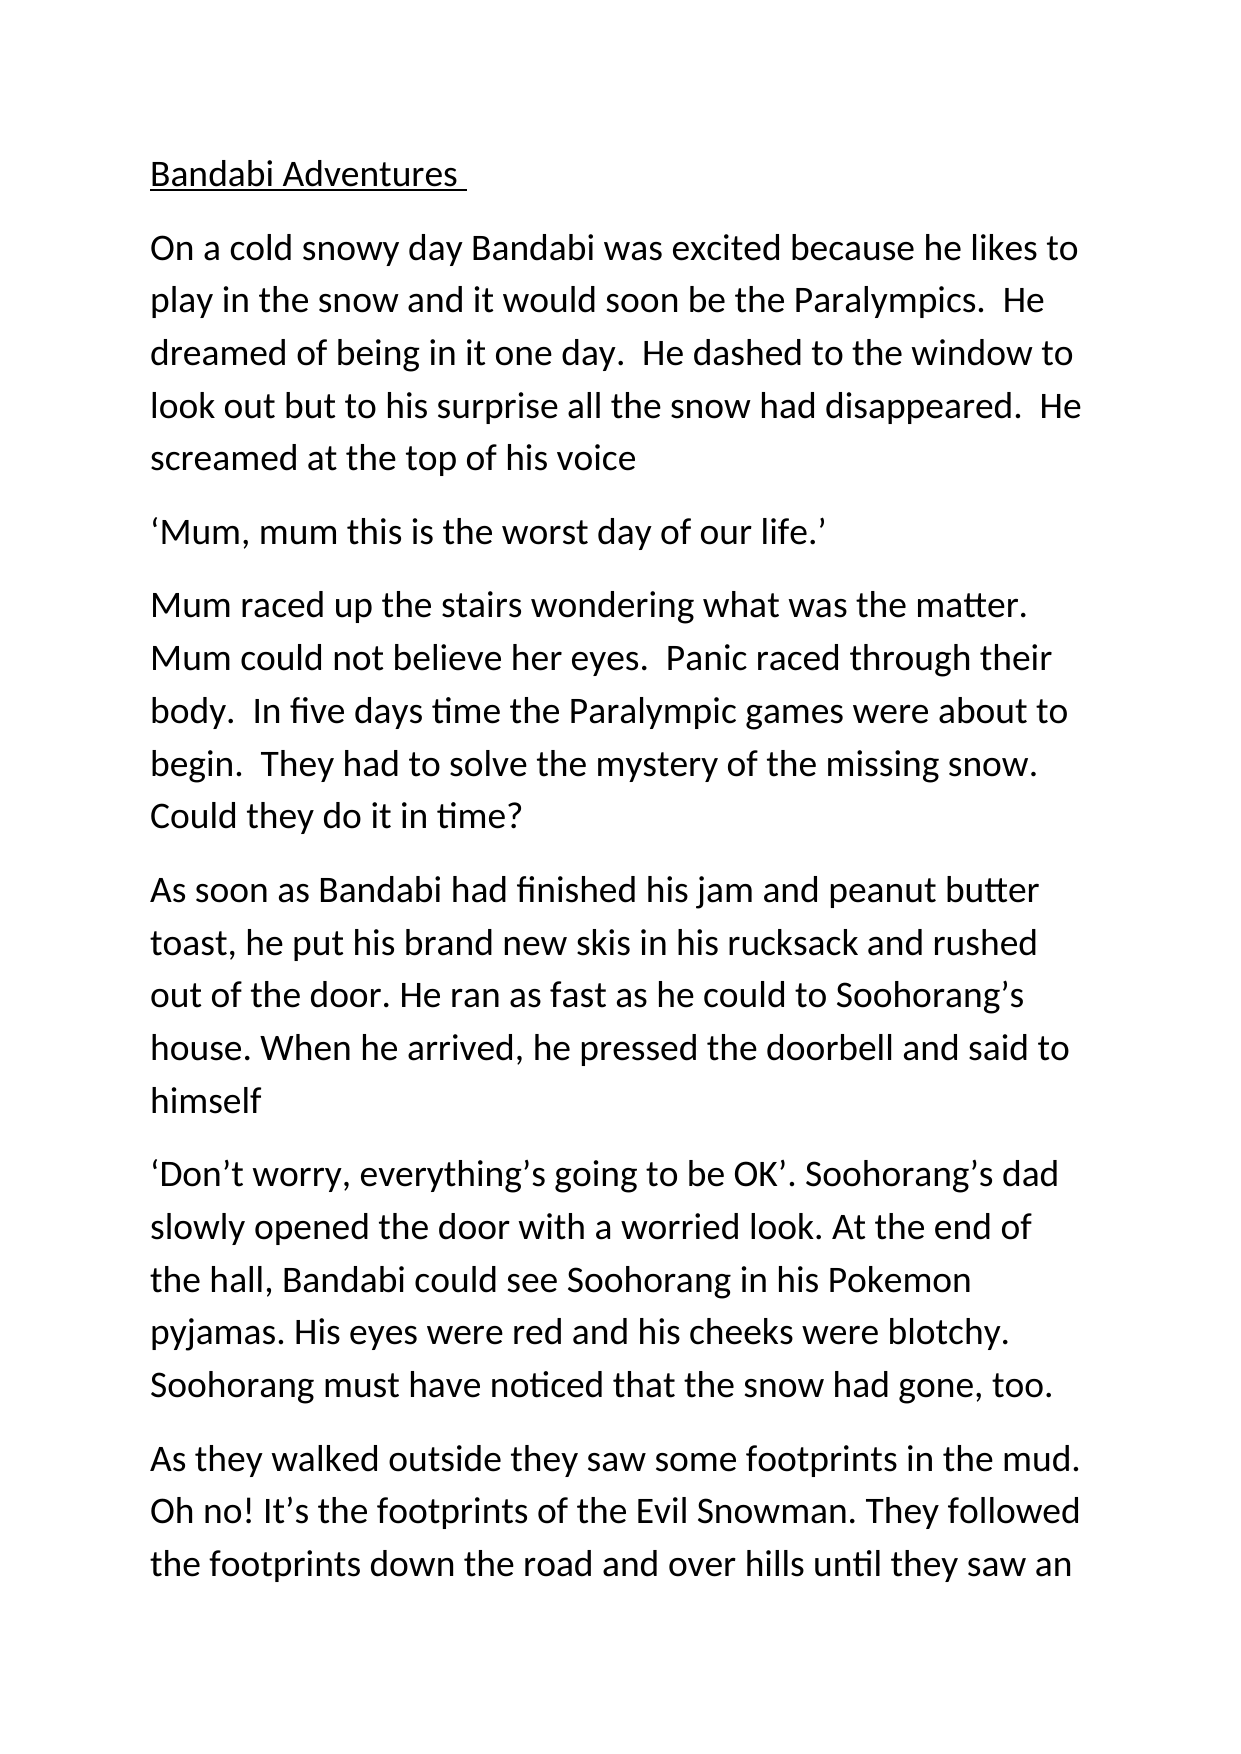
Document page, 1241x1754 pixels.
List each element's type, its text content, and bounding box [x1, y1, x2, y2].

text ‘Don’t worry, everything’s going to be OK’. Soohorang’s dad slowly opened the door with a worried look. At the end of the hall, Bandabi could see Soohorang in his Pokemon pyjamas. His eyes were red and his cheeks were blotchy. Soohorang must have noticed that the snow had gone, too. [150, 1150, 1090, 1407]
text On a cold snowy day Bandabi was excited because he likes to play in the snow and it would soon be the Paralympics. He dreamed of being in it one day. He dashed to the window to look out but to his surprise all the snow had disappeared. He screamed at the top of his voice [150, 223, 1090, 480]
text Bandabi Adventures [150, 150, 1090, 196]
text Mum raced up the stairs wondering what was the matter. Mum could not believe her eyes. Panic raced through their body. In five days time the Paralympic games were about to begin. They had to solve the mystery of the missing snow. Could they do it in time? [150, 581, 1090, 838]
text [150, 1434, 1090, 1586]
text As soon as Bandabi had finished his jam and peanut butter toast, he put his brand new skis in his rucksack and rushed out of the door. He ran as fast as he could to Soohorang’s house. When he arrived, he pressed the doorbell and said to himself [150, 866, 1090, 1122]
text ‘Mum, mum this is the worst day of our life.’ [150, 508, 1090, 554]
